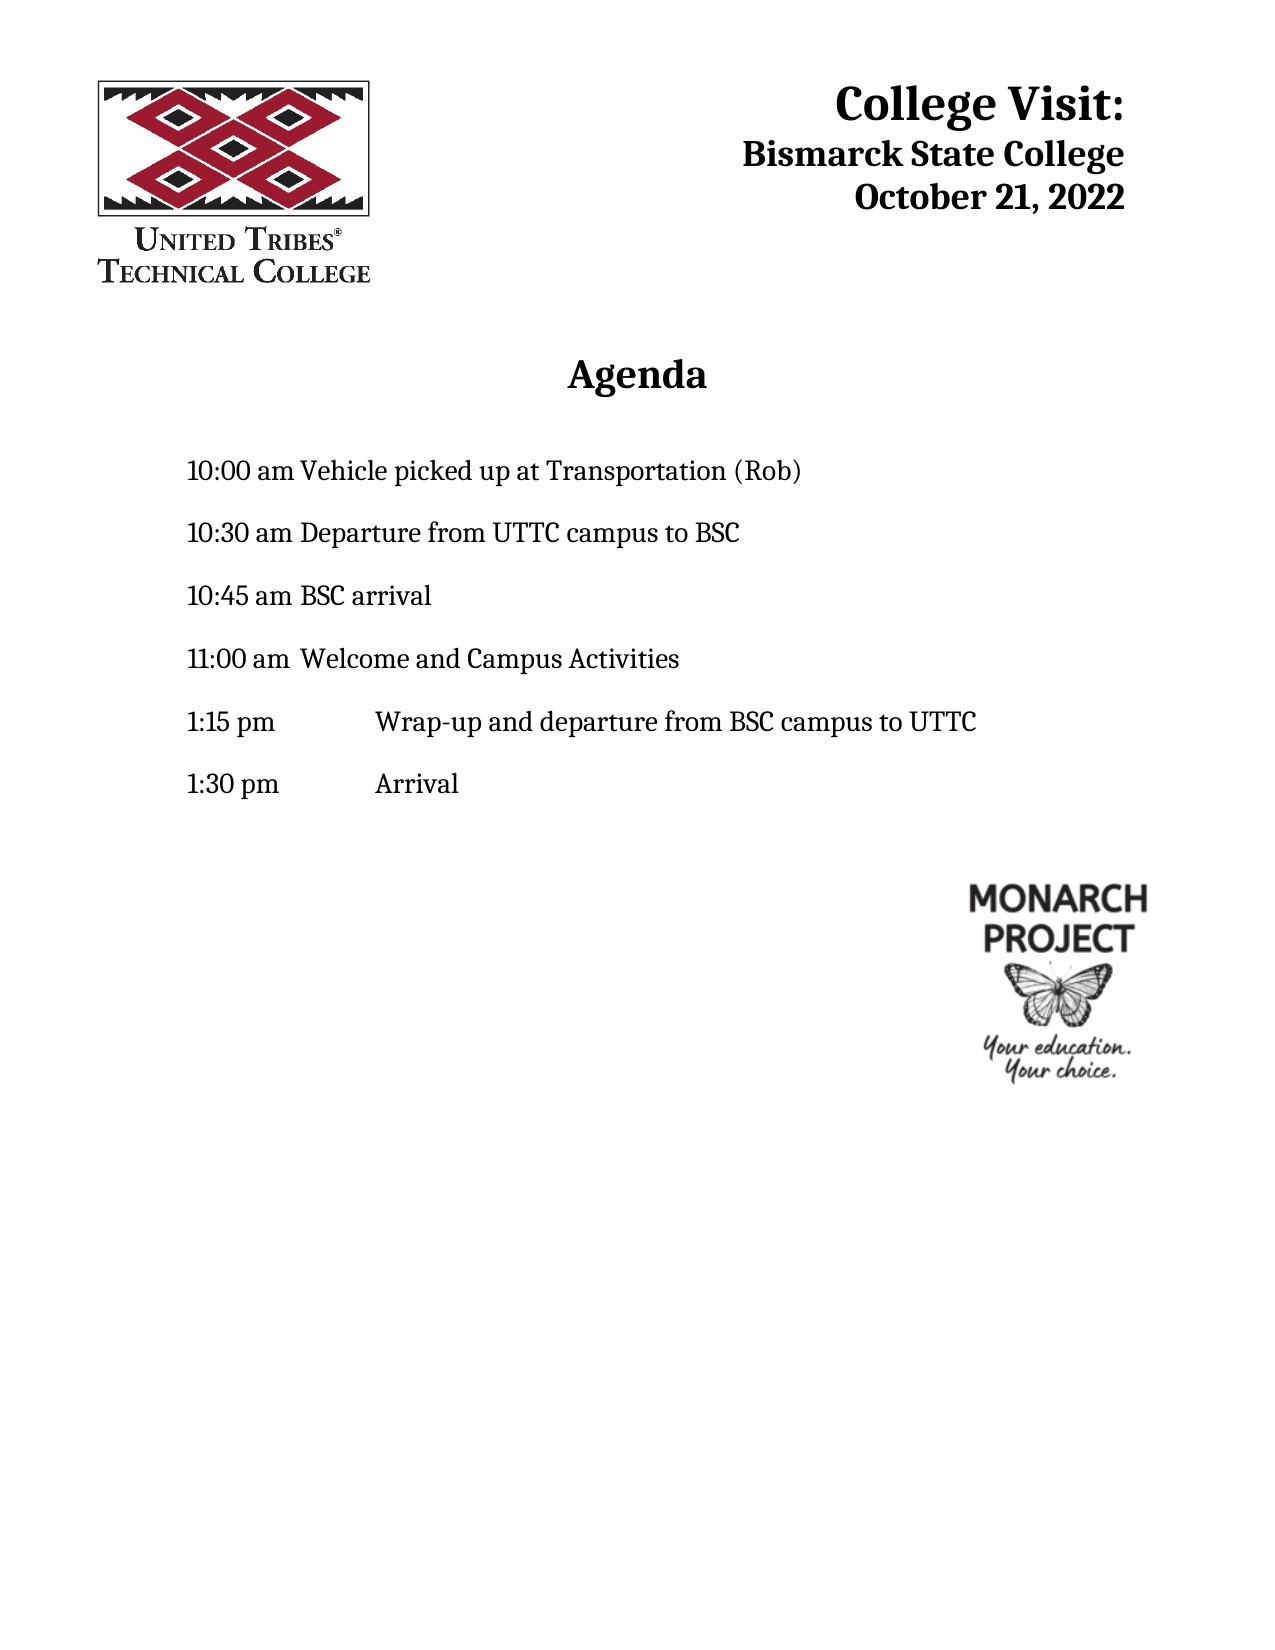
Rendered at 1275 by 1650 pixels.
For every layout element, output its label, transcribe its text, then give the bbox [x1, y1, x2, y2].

text Agenda [150, 351, 1125, 398]
text 1:30 pm Arrival [187, 767, 1125, 801]
text 11:00 am Welcome and Campus Activities [187, 642, 1125, 676]
picture [93, 75, 372, 291]
text 10:45 am BSC arrival [187, 579, 1125, 613]
text 10:00 am Vehicle picked up at Transportation (Rob) [187, 454, 1125, 487]
text 10:30 am Departure from UTTC campus to BSC [187, 517, 1125, 550]
text College Visit: Bismarck State College October 21, 2022 [372, 75, 1125, 219]
picture [945, 871, 1172, 1098]
text 1:15 pm Wrap-up and departure from BSC campus to UTTC [187, 705, 1125, 738]
